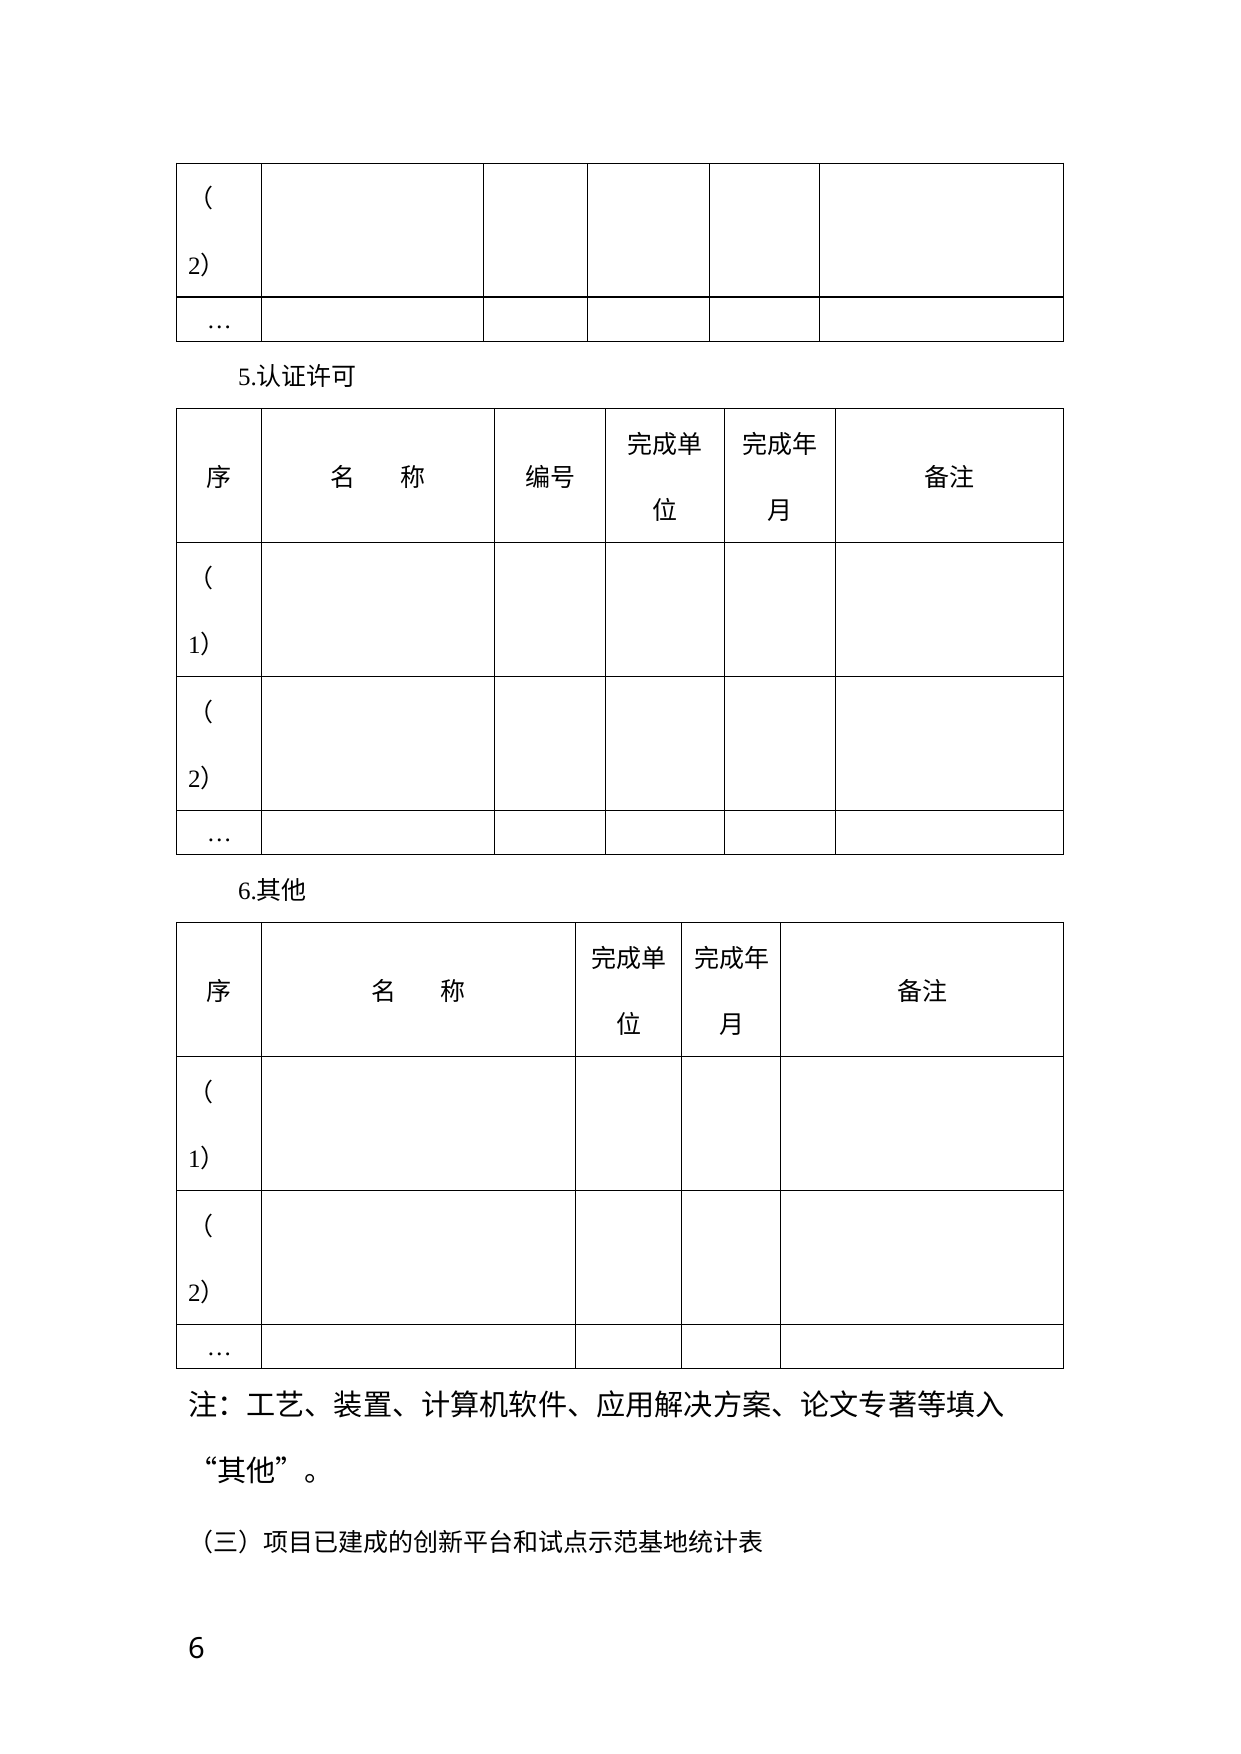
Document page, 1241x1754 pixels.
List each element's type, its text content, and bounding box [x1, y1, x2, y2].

table_cell [495, 677, 605, 810]
table_cell [606, 543, 724, 676]
table_cell [781, 1191, 1063, 1324]
table_cell [576, 1057, 681, 1190]
table_cell [576, 1191, 681, 1324]
table_cell [484, 298, 587, 341]
table_cell [495, 543, 605, 676]
table_header 备注 [836, 409, 1063, 542]
table_cell [262, 298, 483, 341]
table_cell [781, 1057, 1063, 1190]
table_cell [682, 1057, 780, 1190]
table_cell [262, 677, 494, 810]
table_cell [725, 677, 835, 810]
table_cell [576, 1325, 681, 1368]
table_cell [820, 164, 1063, 296]
table_cell [836, 811, 1063, 854]
table_cell [262, 811, 494, 854]
table_header 序 [177, 409, 261, 542]
table_header 完成单位 [576, 923, 681, 1056]
table_cell [710, 164, 819, 296]
table_cell [262, 1325, 575, 1368]
table_cell [682, 1191, 780, 1324]
table_cell [836, 677, 1063, 810]
table_cell [606, 811, 724, 854]
table_cell [725, 543, 835, 676]
table_cell [781, 1325, 1063, 1368]
text 注：工艺、装置、计算机软件、应用解决方案、论文专著等填入“其他”。 [188, 1369, 1052, 1502]
table_cell [588, 164, 709, 296]
table_header 名 称 [262, 923, 575, 1056]
table_header 备注 [781, 923, 1063, 1056]
table_header 完成年月 [725, 409, 835, 542]
table_cell [588, 298, 709, 341]
table_cell （1） [177, 543, 261, 676]
text 6.其他 [188, 855, 1052, 922]
table_cell [262, 543, 494, 676]
table_cell [495, 811, 605, 854]
text （三）项目已建成的创新平台和试点示范基地统计表 [188, 1502, 1052, 1564]
table_cell [710, 298, 819, 341]
table_cell [820, 298, 1063, 341]
table_cell … [177, 811, 261, 854]
table_cell … [177, 1325, 261, 1368]
table_cell [484, 164, 587, 296]
text 5.认证许可 [188, 342, 1052, 408]
table_cell （2） [177, 164, 261, 296]
table_cell … [177, 298, 261, 341]
table_cell （2） [177, 677, 261, 810]
table_cell （1） [177, 1057, 261, 1190]
table_header 完成年月 [682, 923, 780, 1056]
table_cell [262, 1191, 575, 1324]
table_header 名 称 [262, 409, 494, 542]
table_cell （2） [177, 1191, 261, 1324]
table_header 序 [177, 923, 261, 1056]
table_cell [836, 543, 1063, 676]
table_cell [682, 1325, 780, 1368]
table_header 编号 [495, 409, 605, 542]
table_cell [725, 811, 835, 854]
table_cell [262, 164, 483, 296]
table_header 完成单位 [606, 409, 724, 542]
table_cell [262, 1057, 575, 1190]
table_cell [606, 677, 724, 810]
